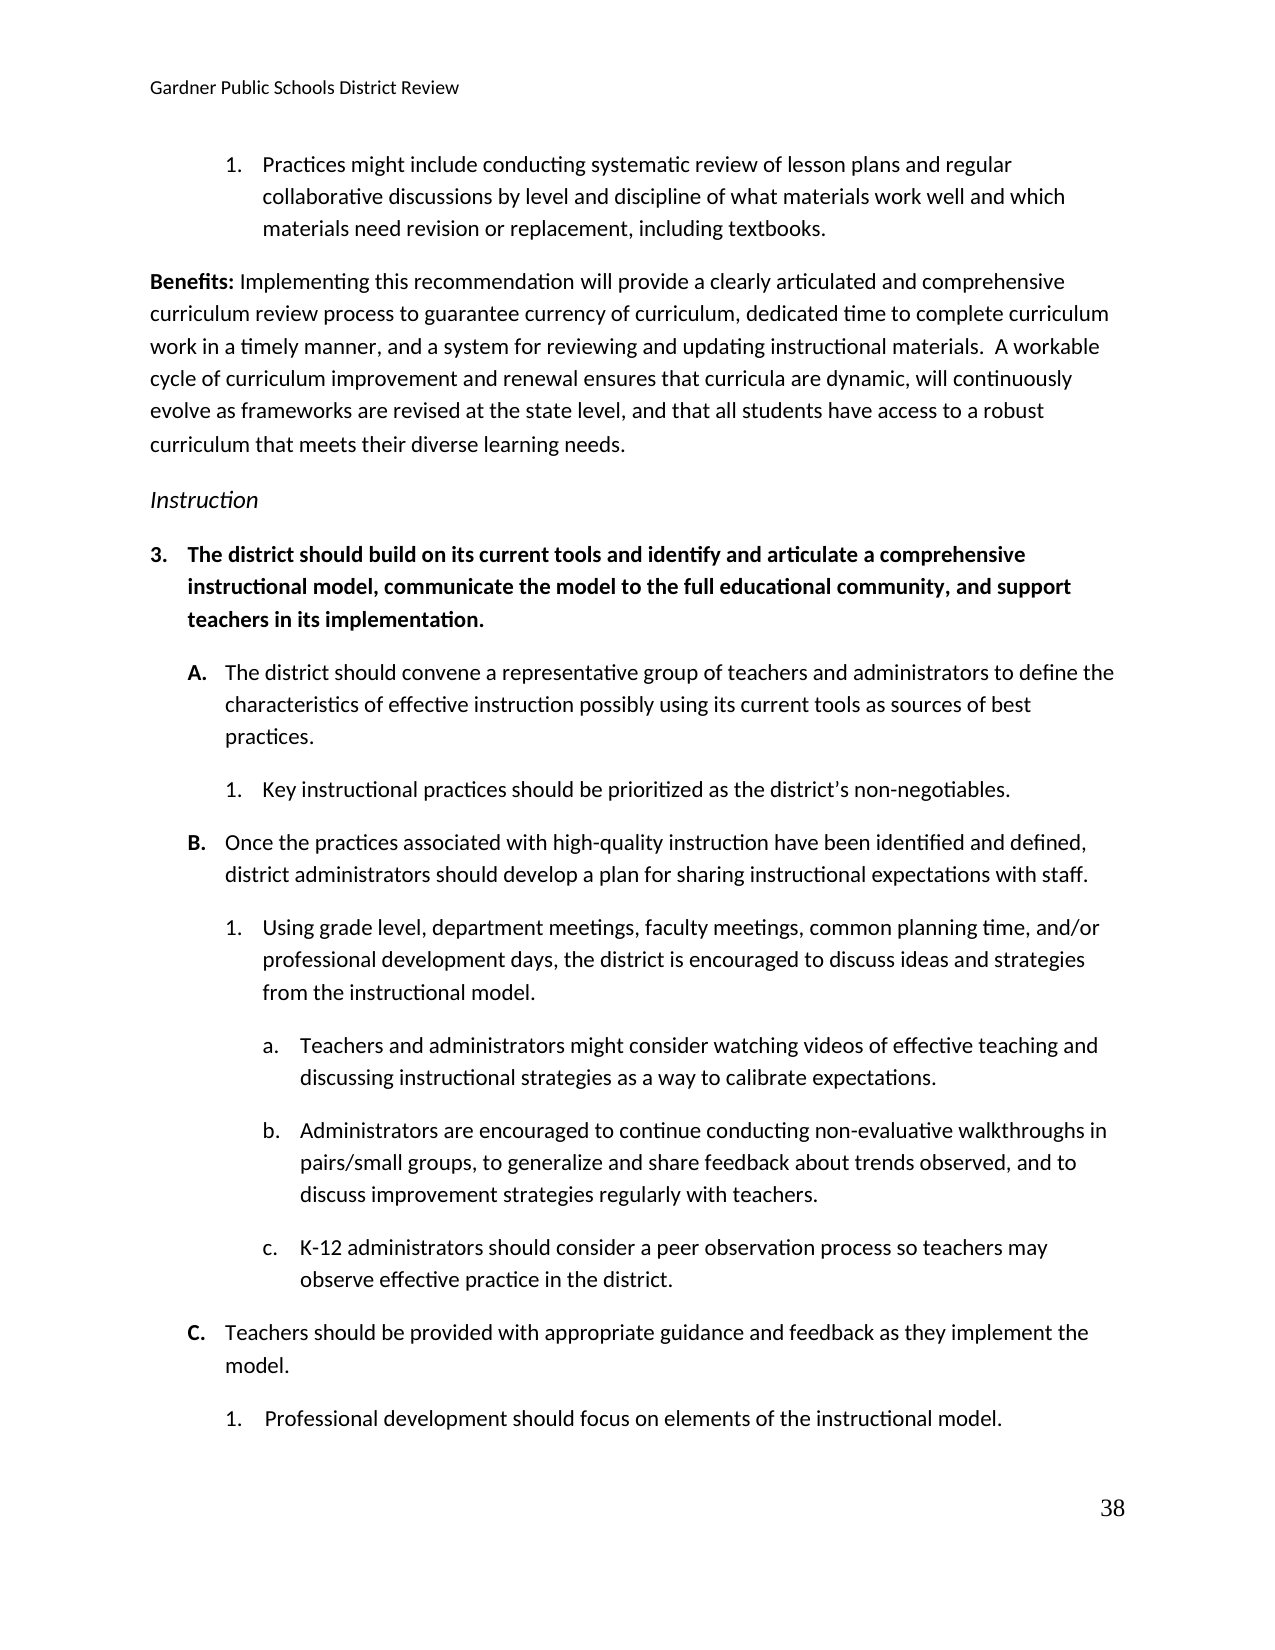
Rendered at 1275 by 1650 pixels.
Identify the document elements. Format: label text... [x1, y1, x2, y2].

text B. Once the practices associated with high-quality instruction have been identified and defined, district administrators should develop a plan for sharing instructional expectations with staff. [150, 828, 1125, 888]
text a. Teachers and administrators might consider watching videos of effective teaching and discussing instructional strategies as a way to calibrate expectations. [150, 1031, 1125, 1091]
text 3. The district should build on its current tools and identify and articulate a comprehensive instructional model, communicate the model to the full educational community, and support teachers in its implementation. [150, 540, 1125, 633]
text b. Administrators are encouraged to continue conducting non-evaluative walkthroughs in pairs/small groups, to generalize and share feedback about trends observed, and to discuss improvement strategies regularly with teachers. [150, 1116, 1125, 1208]
text Instruction [150, 484, 1125, 515]
text 1. Practices might include conducting systematic review of lesson plans and regular collaborative discussions by level and discipline of what materials work well and which materials need revision or replacement, including textbooks. [150, 150, 1125, 242]
list Professional development should focus on elements of the instructional model. [225, 1404, 1125, 1432]
text Benefits: Implementing this recommendation will provide a clearly articulated and comprehensive curriculum review process to guarantee currency of curriculum, dedicated time to complete curriculum work in a timely manner, and a system for reviewing and updating instructional materials. A workable cycle of curriculum improvement and renewal ensures that curricula are dynamic, will continuously evolve as frameworks are revised at the state level, and that all students have access to a robust curriculum that meets their diverse learning needs. [150, 267, 1125, 459]
text 1. Using grade level, department meetings, faculty meetings, common planning time, and/or professional development days, the district is encouraged to discuss ideas and strategies from the instructional model. [150, 913, 1125, 1006]
text C. Teachers should be provided with appropriate guidance and feedback as they implement the model. [150, 1318, 1125, 1379]
text A. The district should convene a representative group of teachers and administrators to define the characteristics of effective instruction possibly using its current tools as sources of best practices. [150, 658, 1125, 750]
text c. K-12 administrators should consider a peer observation process so teachers may observe effective practice in the district. [150, 1233, 1125, 1293]
text 1. Key instructional practices should be prioritized as the district’s non-negotiables. [150, 775, 1125, 803]
